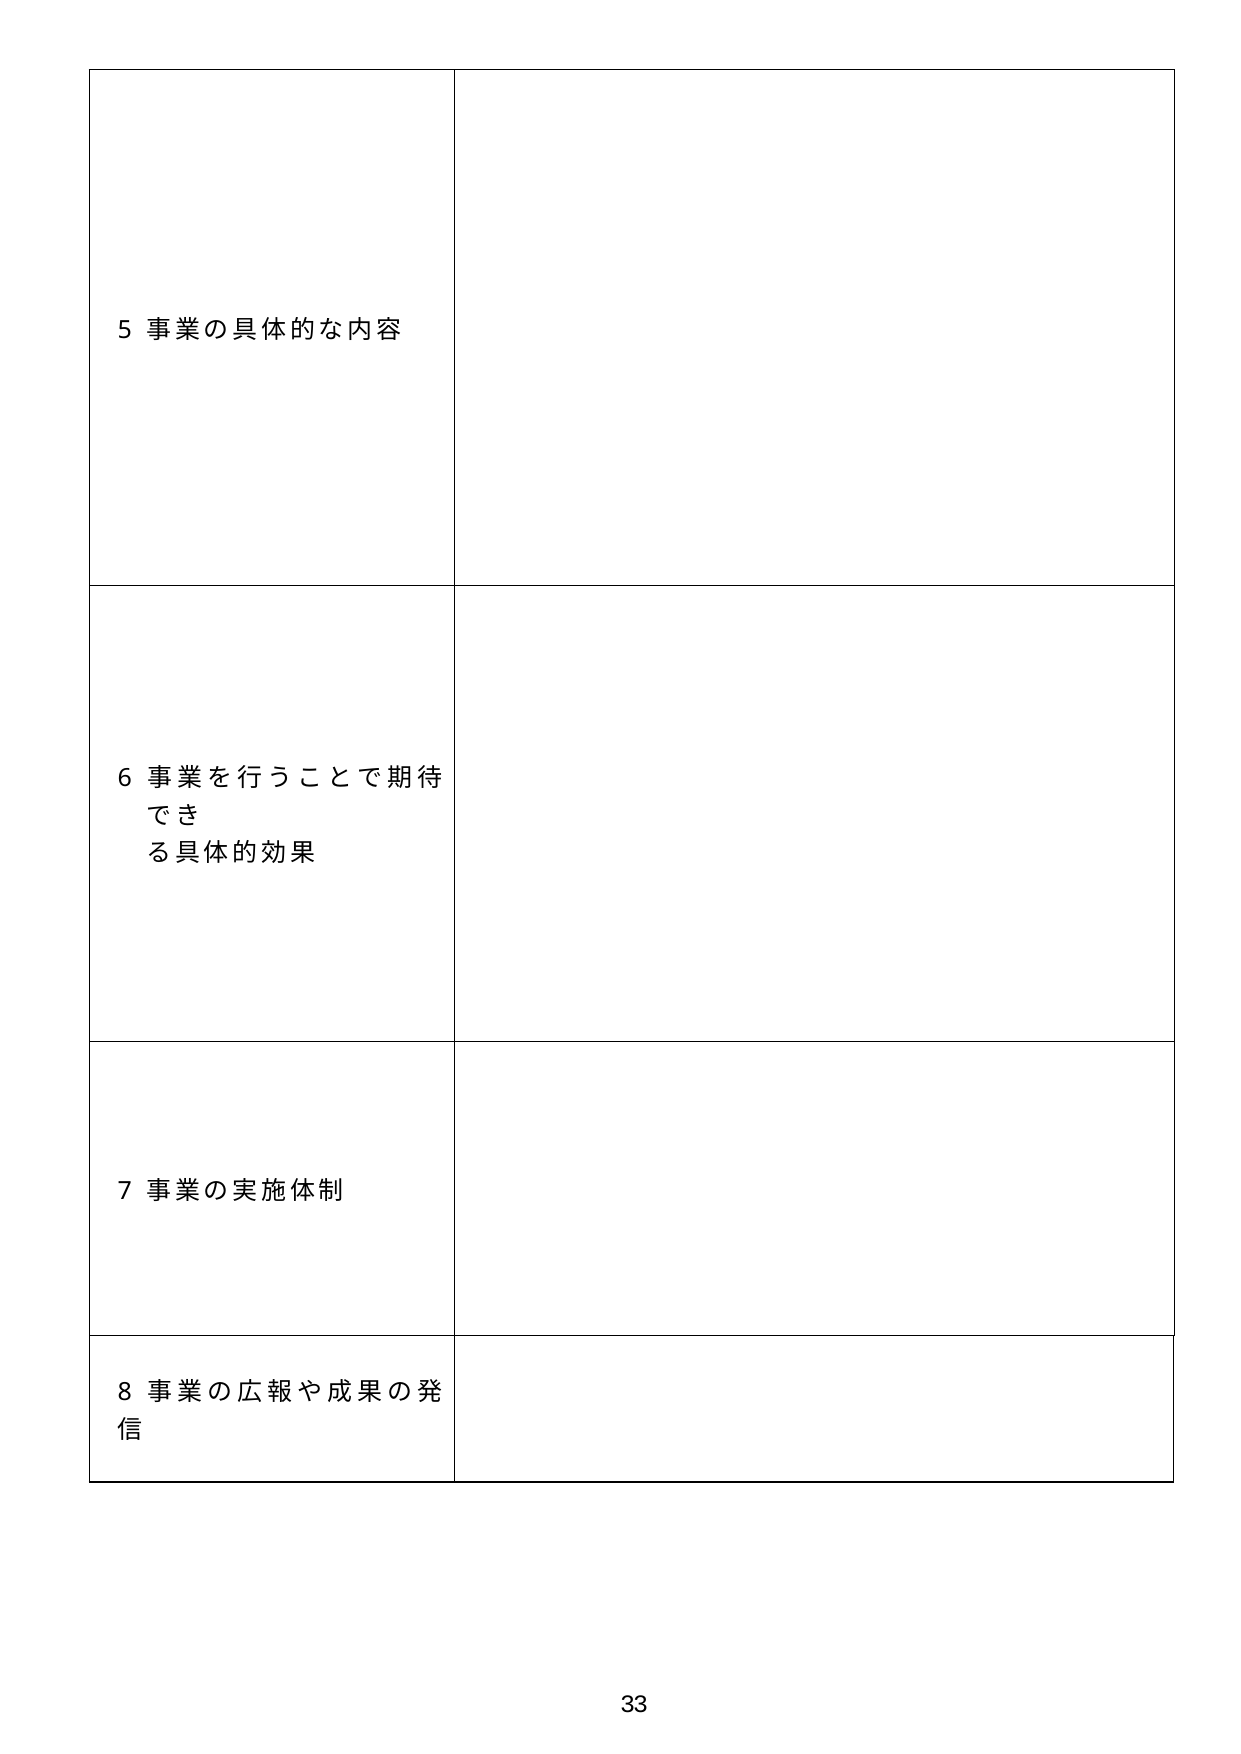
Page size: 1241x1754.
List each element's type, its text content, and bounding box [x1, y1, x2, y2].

table_cell 6事業を行うことで期待でき る具体的効果 [90, 586, 454, 1041]
table_cell 5事業の具体的な内容 [90, 70, 454, 585]
table_cell [455, 1042, 1174, 1335]
table_cell [455, 1336, 1173, 1481]
table_cell [455, 70, 1174, 585]
table_cell 7事業の実施体制 [90, 1042, 454, 1335]
table_cell 8事業の広報や成果の発信 [90, 1336, 454, 1481]
table_cell [455, 586, 1174, 1041]
